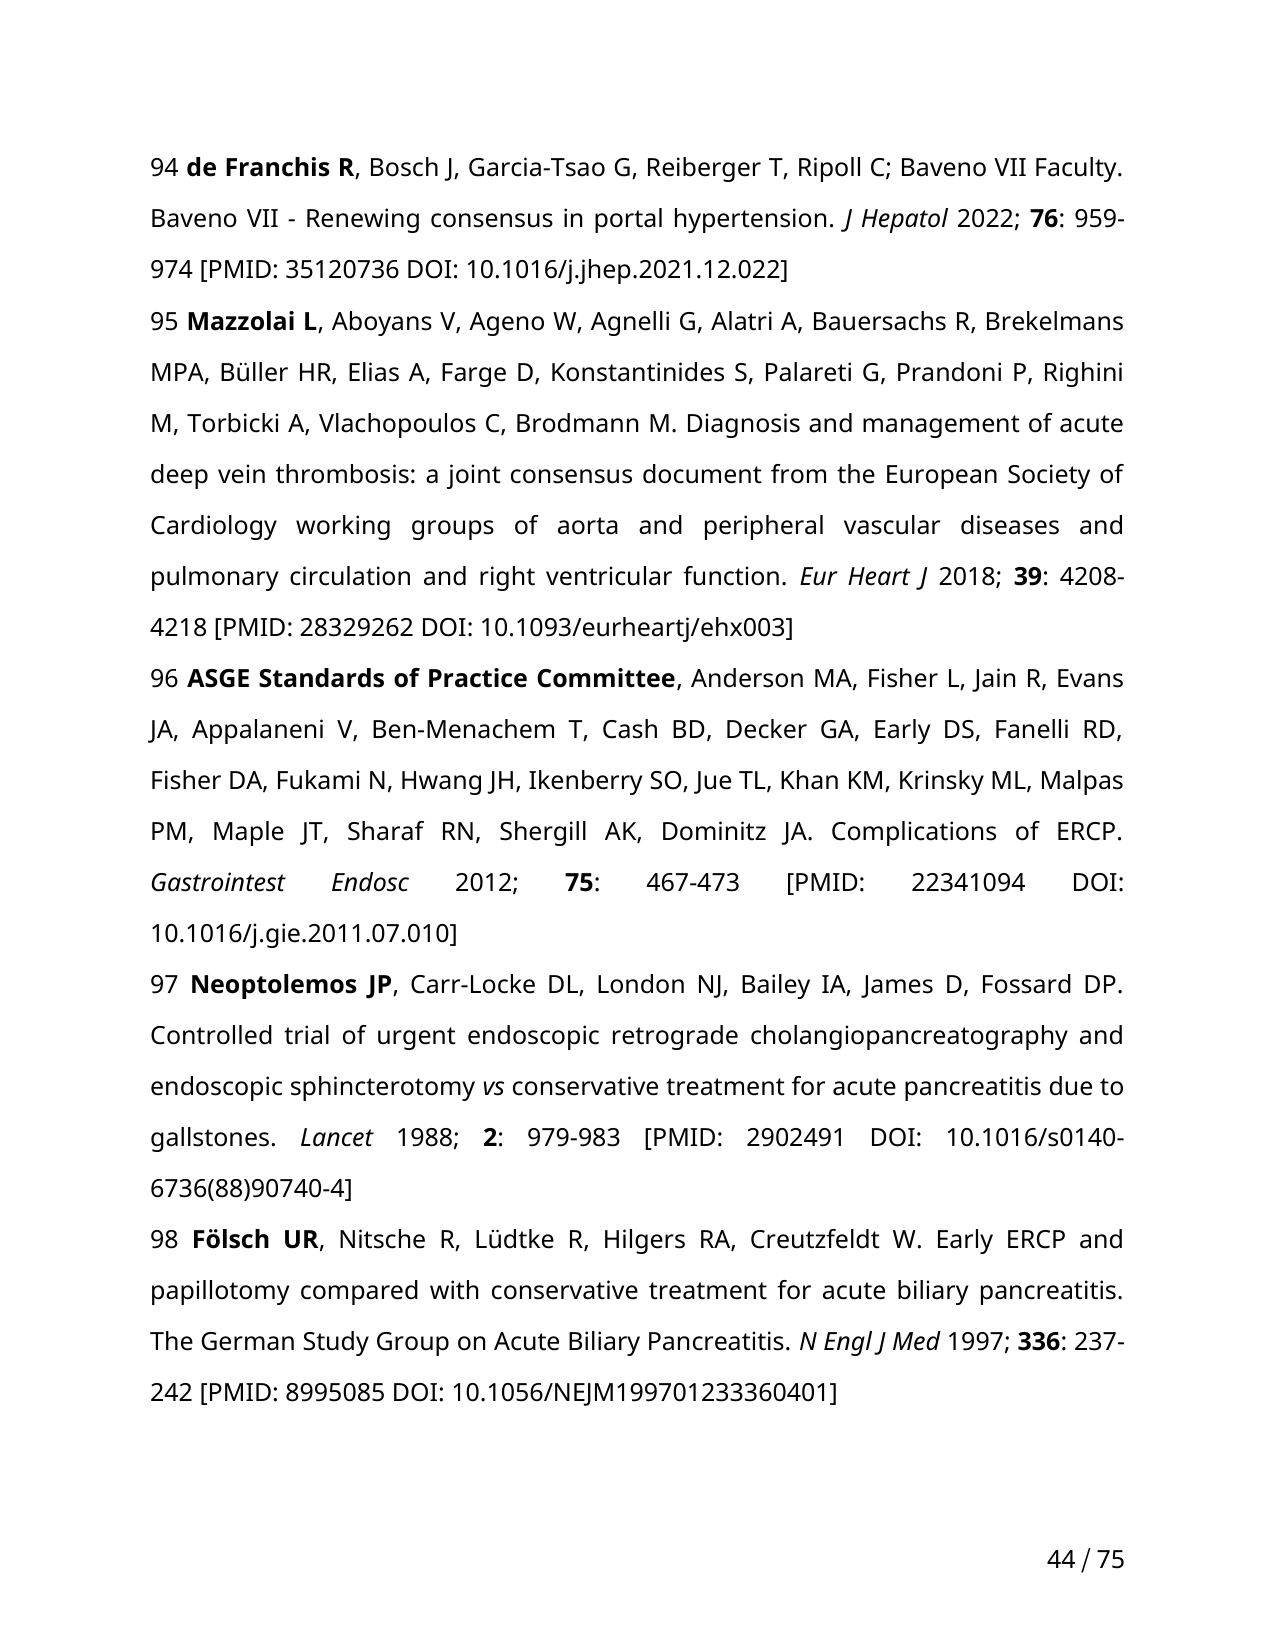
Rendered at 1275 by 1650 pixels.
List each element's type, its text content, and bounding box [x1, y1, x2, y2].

text 97 Neoptolemos JP, Carr-Locke DL, London NJ, Bailey IA, James D, Fossard DP. Controlled trial of urgent endoscopic retrograde cholangiopancreatography and endoscopic sphincterotomy vs conservative treatment for acute pancreatitis due to gallstones. Lancet 1988; 2: 979-983 [PMID: 2902491 DOI: 10.1016/s0140-6736(88)90740-4] [150, 967, 1125, 1205]
text 95 Mazzolai L, Aboyans V, Ageno W, Agnelli G, Alatri A, Bauersachs R, Brekelmans MPA, Büller HR, Elias A, Farge D, Konstantinides S, Palareti G, Prandoni P, Righini M, Torbicki A, Vlachopoulos C, Brodmann M. Diagnosis and management of acute deep vein thrombosis: a joint consensus document from the European Society of Cardiology working groups of aorta and peripheral vascular diseases and pulmonary circulation and right ventricular function. Eur Heart J 2018; 39: 4208-4218 [PMID: 28329262 DOI: 10.1093/eurheartj/ehx003] [150, 303, 1125, 643]
text 94 de Franchis R, Bosch J, Garcia-Tsao G, Reiberger T, Ripoll C; Baveno VII Faculty. Baveno VII - Renewing consensus in portal hypertension. J Hepatol 2022; 76: 959-974 [PMID: 35120736 DOI: 10.1016/j.jhep.2021.12.022] [150, 150, 1125, 286]
text 96 ASGE Standards of Practice Committee, Anderson MA, Fisher L, Jain R, Evans JA, Appalaneni V, Ben-Menachem T, Cash BD, Decker GA, Early DS, Fanelli RD, Fisher DA, Fukami N, Hwang JH, Ikenberry SO, Jue TL, Khan KM, Krinsky ML, Malpas PM, Maple JT, Sharaf RN, Shergill AK, Dominitz JA. Complications of ERCP. Gastrointest Endosc 2012; 75: 467-473 [PMID: 22341094 DOI: 10.1016/j.gie.2011.07.010] [150, 660, 1125, 950]
text 98 Fölsch UR, Nitsche R, Lüdtke R, Hilgers RA, Creutzfeldt W. Early ERCP and papillotomy compared with conservative treatment for acute biliary pancreatitis. The German Study Group on Acute Biliary Pancreatitis. N Engl J Med 1997; 336: 237-242 [PMID: 8995085 DOI: 10.1056/NEJM199701233360401] [150, 1222, 1125, 1409]
